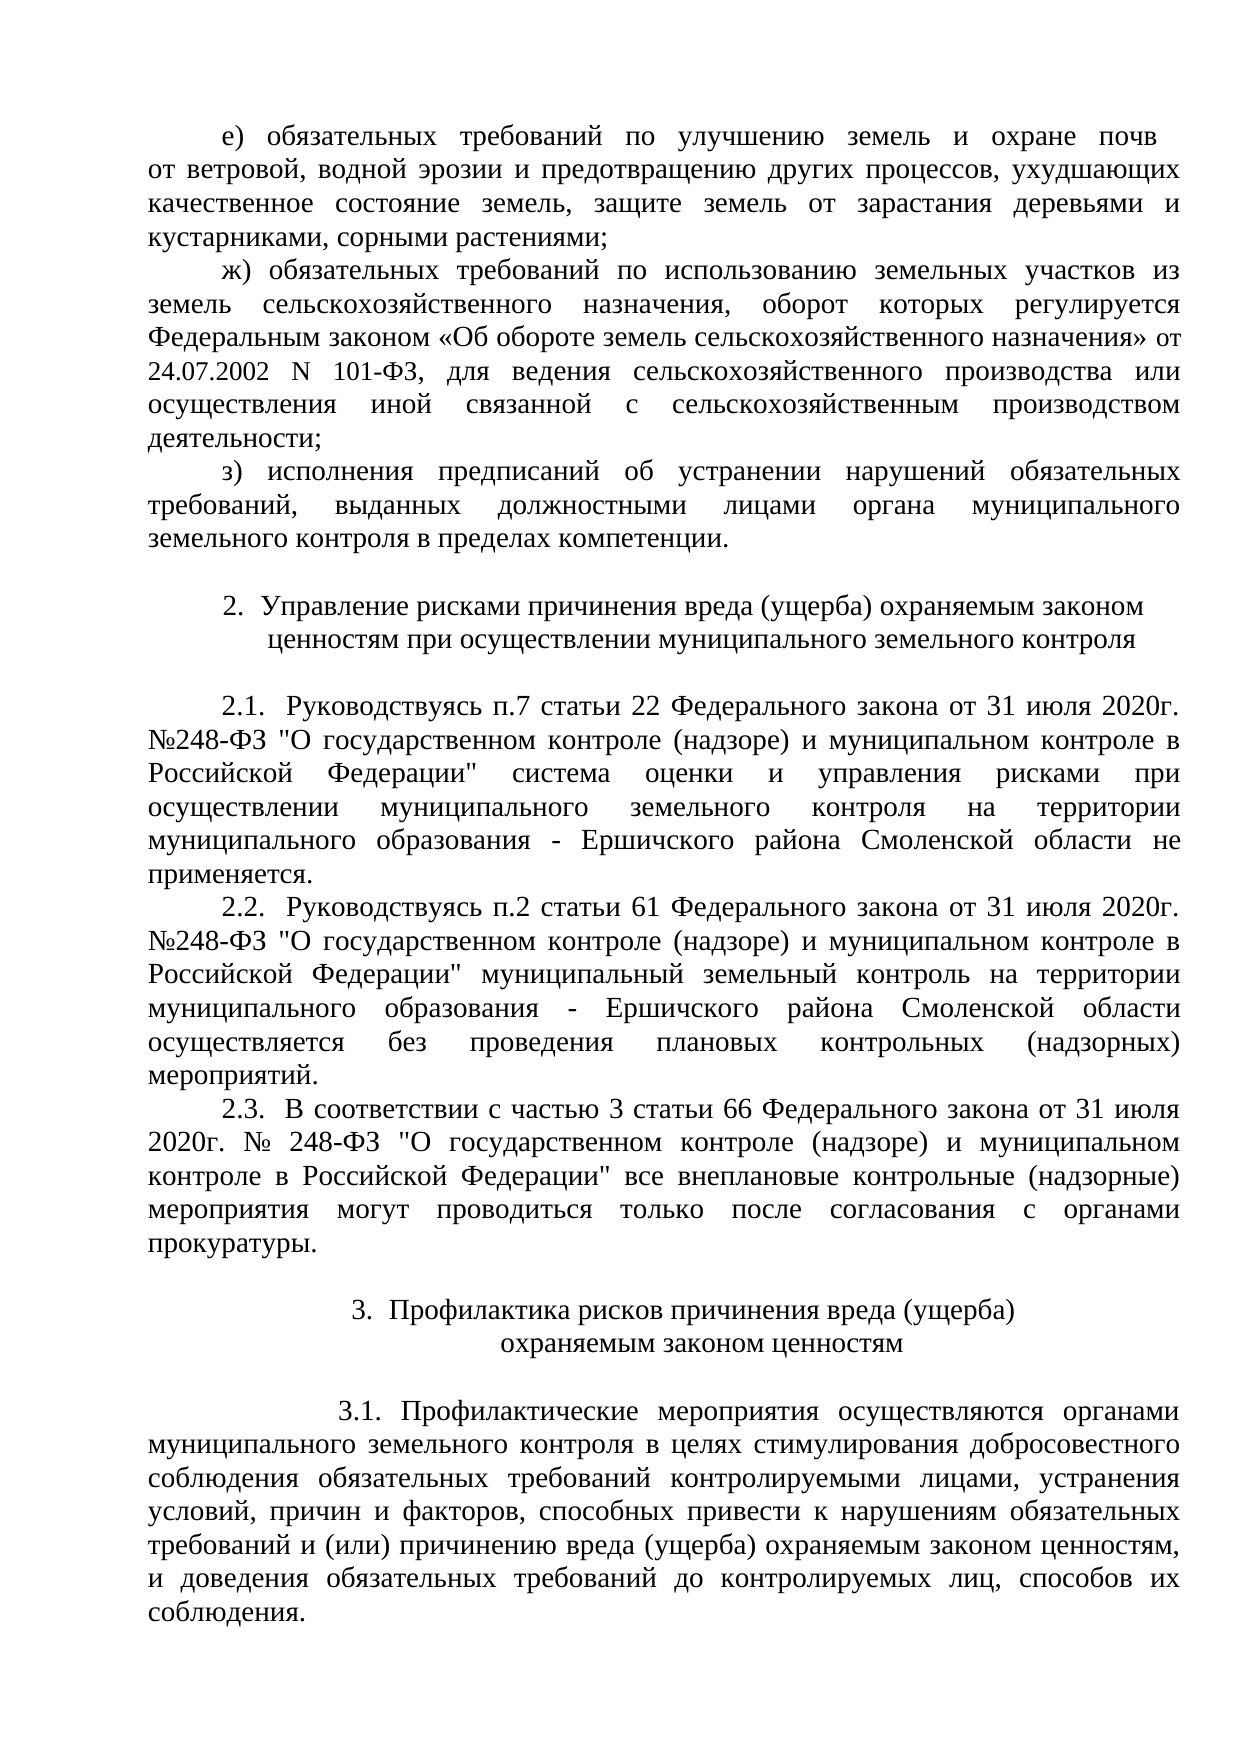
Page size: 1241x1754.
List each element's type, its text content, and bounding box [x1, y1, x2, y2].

text з) исполнения предписаний об устранении нарушений обязательных требований, выданных должностными лицами органа муниципального земельного контроля в пределах компетенции. [148, 453, 1181, 554]
text 2.3. В соответствии с частью 3 статьи 66 Федерального закона от 31 июля 2020г. № 248-ФЗ "О государственном контроле (надзоре) и муниципальном контроле в Российской Федерации" все внеплановые контрольные (надзорные) мероприятия могут проводиться только после согласования с органами прокуратуры. [148, 1091, 1181, 1258]
text е) обязательных требований по улучшению земель и охране почв от ветровой, водной эрозии и предотвращению других процессов, ухудшающих качественное состояние земель, защите земель от зарастания деревьями и кустарниками, сорными растениями; [148, 118, 1181, 252]
text 3.1. Профилактические мероприятия осуществляются органами муниципального земельного контроля в целях стимулирования добросовестного соблюдения обязательных требований контролируемыми лицами, устранения условий, причин и факторов, способных привести к нарушениям обязательных требований и (или) причинению вреда (ущерба) охраняемым законом ценностям, и доведения обязательных требований до контролируемых лиц, способов их соблюдения. [148, 1393, 1181, 1627]
text 2.1. Руководствуясь п.7 статьи 22 Федерального закона от 31 июля 2020г. №248-ФЗ "О государственном контроле (надзоре) и муниципальном контроле в Российской Федерации" система оценки и управления рисками при осуществлении муниципального земельного контроля на территории муниципального образования - Ершичского района Смоленской области не применяется. [148, 688, 1181, 889]
text 2.2. Руководствуясь п.2 статьи 61 Федерального закона от 31 июля 2020г. №248-ФЗ "О государственном контроле (надзоре) и муниципальном контроле в Российской Федерации" муниципальный земельный контроль на территории муниципального образования - Ершичского района Смоленской области осуществляется без проведения плановых контрольных (надзорных) мероприятий. [148, 889, 1181, 1091]
list охраняемым законом ценностям [223, 1326, 1181, 1359]
list Профилактика рисков причинения вреда (ущерба) [185, 1292, 1181, 1326]
text ж) обязательных требований по использованию земельных участков из земель сельскохозяйственного назначения, оборот которых регулируется Федеральным законом «Об обороте земель сельскохозяйственного назначения» от 24.07.2002 N 101-ФЗ, для ведения сельскохозяйственного производства или осуществления иной связанной с сельскохозяйственным производством деятельности; [148, 252, 1181, 453]
list Управление рисками причинения вреда (ущерба) охраняемым законом ценностям при осуществлении муниципального земельного контроля [185, 588, 1181, 655]
